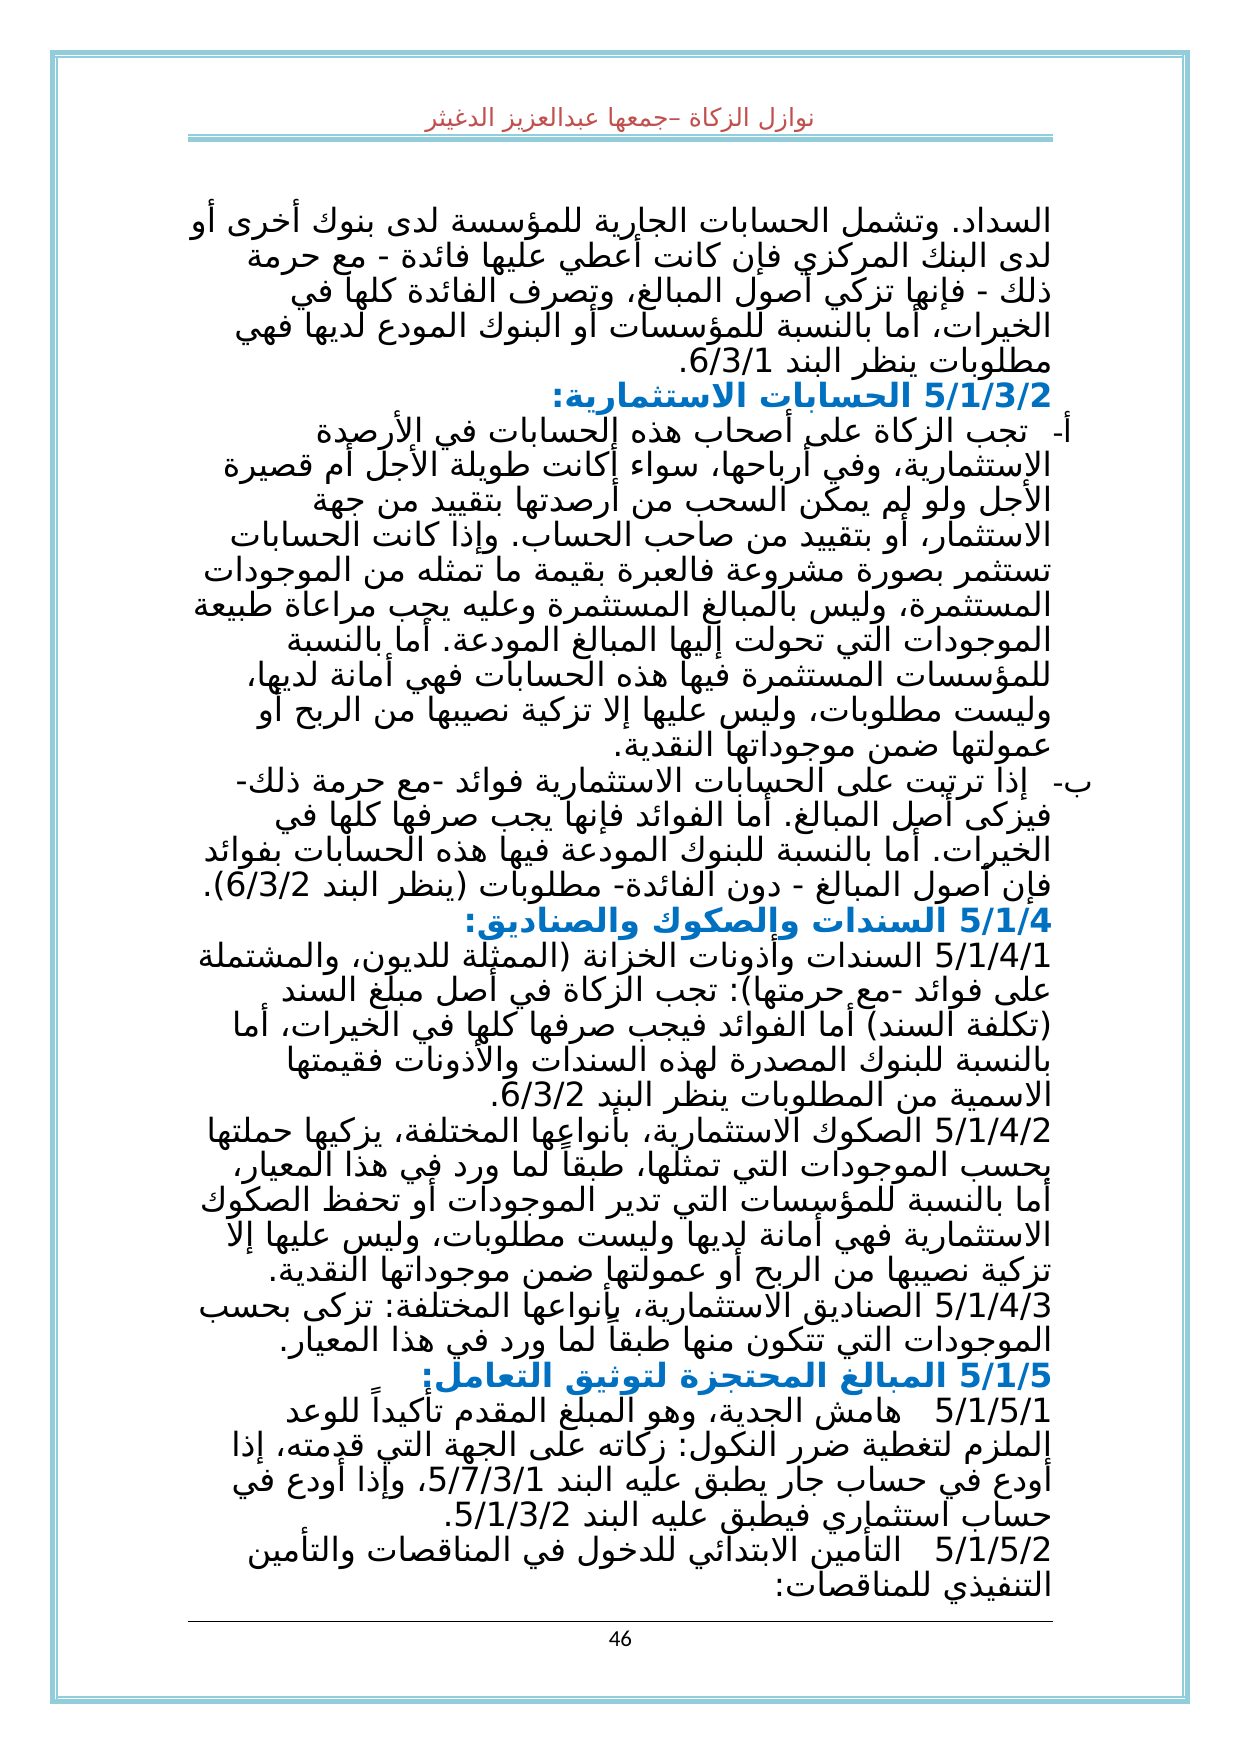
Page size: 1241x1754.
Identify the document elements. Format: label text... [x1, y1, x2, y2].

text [187, 205, 1053, 380]
subtitle 5/1/5 المبالغ المحتجزة لتوثيق التعامل: [187, 1359, 1053, 1394]
text 5/1/5/2 التأمين الابتدائي للدخول في المناقصات والتأمين التنفيذي للمناقصات: [187, 1534, 1053, 1604]
text 5/1/4/1 السندات وأذونات الخزانة (الممثلة للديون، والمشتملة على فوائد -مع حرمتها): تجب الزكاة في أصل مبلغ السند (تكلفة السند) أما الفوائد فيجب صرفها كلها في الخيرات، أما بالنسبة للبنوك المصدرة لهذه السندات والأذونات فقيمتها الاسمية من المطلوبات ينظر البند 6/3/2. [187, 939, 1053, 1114]
subtitle 5/1/3/2 الحسابات الاستثمارية: [187, 380, 1053, 415]
text 5/1/4/3 الصناديق الاستثمارية، بأنواعها المختلفة: تزكى بحسب الموجودات التي تتكون منها طبقاً لما ورد في هذا المعيار. [187, 1289, 1053, 1359]
text 5/1/5/1 هامش الجدية، وهو المبلغ المقدم تأكيداً للوعد الملزم لتغطية ضرر النكول: زكاته على الجهة التي قدمته، إذا أودع في حساب جار يطبق عليه البند 5/7/3/1، وإذا أودع في حساب استثماري فيطبق عليه البند 5/1/3/2. [187, 1394, 1053, 1534]
list تجب الزكاة على أصحاب هذه الحسابات في الأرصدة الاستثمارية، وفي أرباحها، سواء أكانت طويلة الأجل أم قصيرة الأجل ولو لم يمكن السحب من أرصدتها بتقييد من جهة الاستثمار، أو بتقييد من صاحب الحساب. وإذا كانت الحسابات تستثمر بصورة مشروعة فالعبرة بقيمة ما تمثله من الموجودات المستثمرة، وليس بالمبالغ المستثمرة وعليه يجب مراعاة طبيعة الموجودات التي تحولت إليها المبالغ المودعة. أما بالنسبة للمؤسسات المستثمرة فيها هذه الحسابات فهي أمانة لديها، وليست مطلوبات، وليس عليها إلا تزكية نصيبها من الربح أو عمولتها ضمن موجوداتها النقدية. [187, 415, 1053, 765]
subtitle 5/1/4 السندات والصكوك والصناديق: [187, 904, 1053, 939]
text 5/1/4/2 الصكوك الاستثمارية، بأنواعها المختلفة، يزكيها حملتها بحسب الموجودات التي تمثلها، طبقاً لما ورد في هذا المعيار، أما بالنسبة للمؤسسات التي تدير الموجودات أو تحفظ الصكوك الاستثمارية فهي أمانة لديها وليست مطلوبات، وليس عليها إلا تزكية نصيبها من الربح أو عمولتها ضمن موجوداتها النقدية. [187, 1114, 1053, 1289]
list إذا ترتبت على الحسابات الاستثمارية فوائد -مع حرمة ذلك- فيزكى أصل المبالغ. أما الفوائد فإنها يجب صرفها كلها في الخيرات. أما بالنسبة للبنوك المودعة فيها هذه الحسابات بفوائد فإن أصول المبالغ - دون الفائدة- مطلوبات (ينظر البند 6/3/2). [187, 765, 1053, 904]
